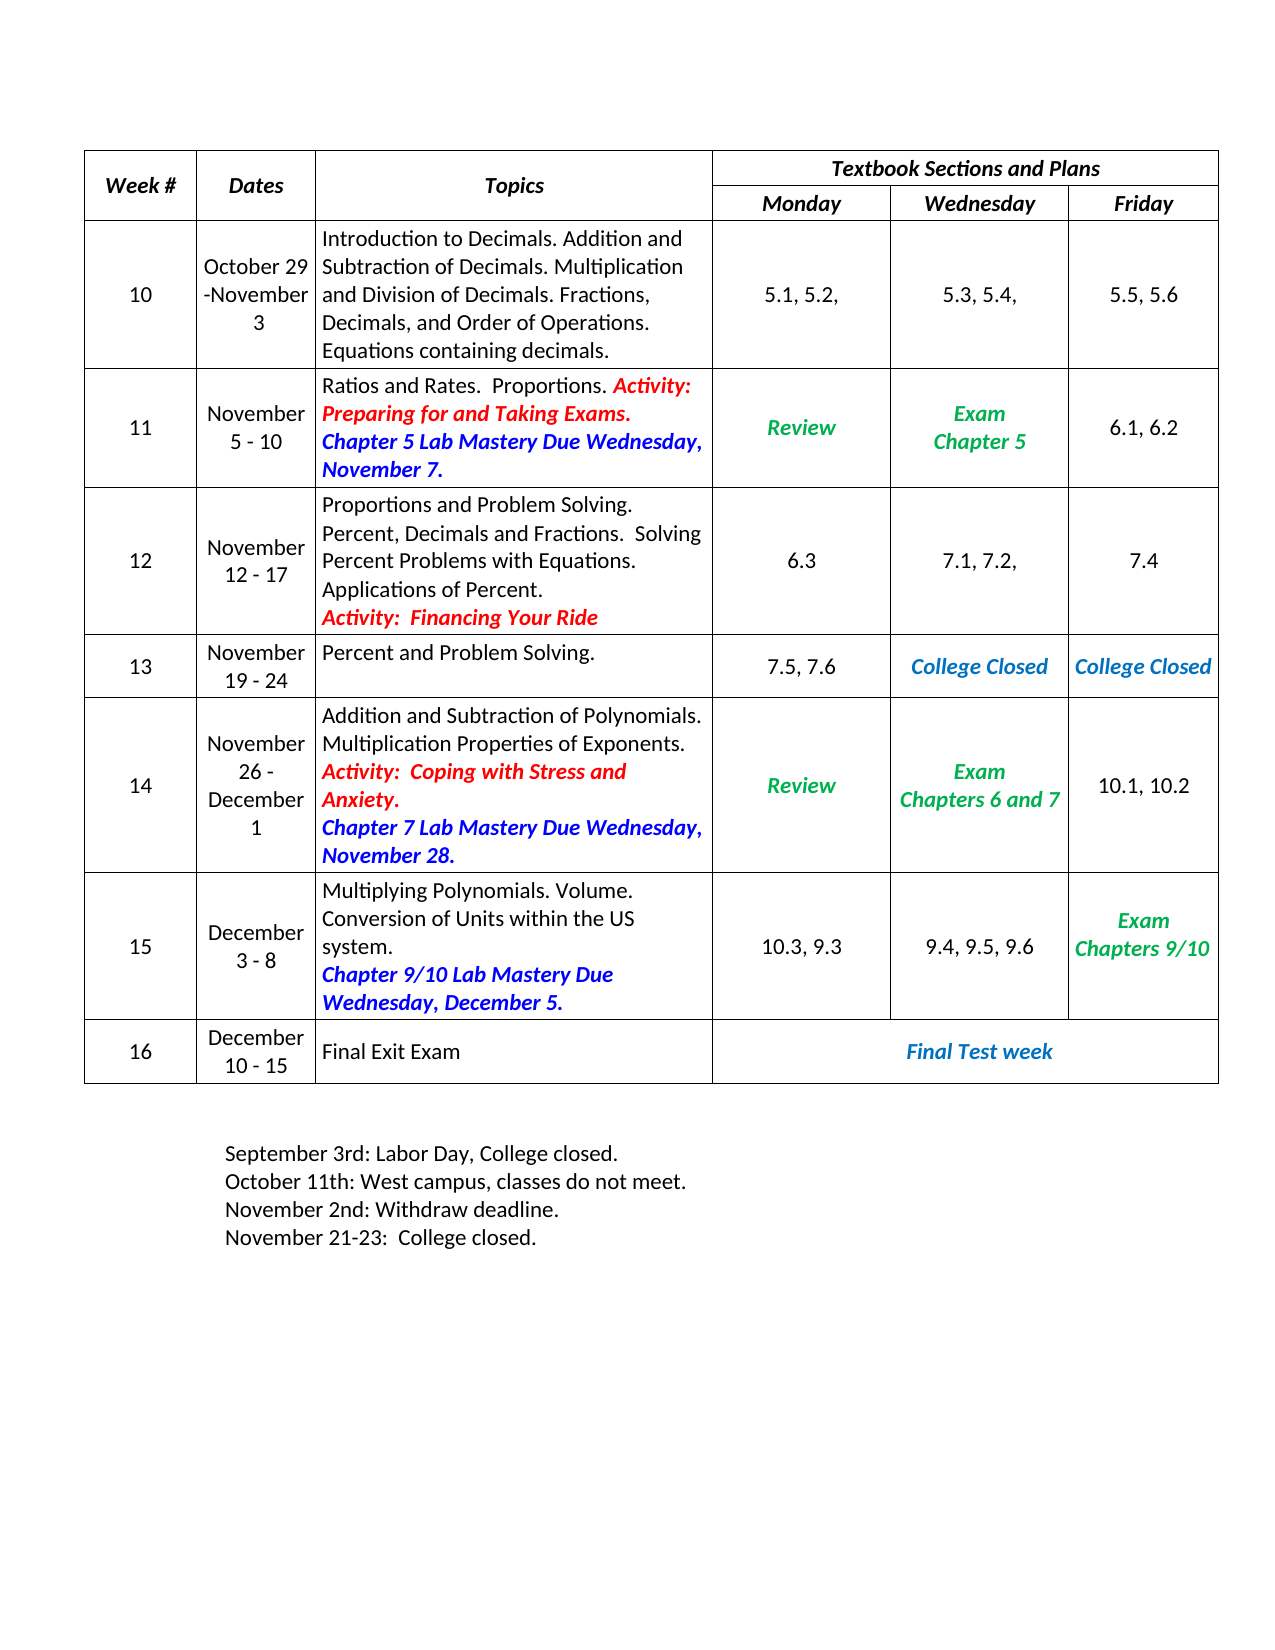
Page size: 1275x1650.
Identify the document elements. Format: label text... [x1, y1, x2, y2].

table_header Textbook Sections and Plans [713, 151, 1218, 185]
table_cell Addition and Subtraction of Polynomials. Multiplication Properties of Exponents. Activity: Coping with Stress and Anxiety. Chapter 7 Lab Mastery Due Wednesday, November 28. [316, 698, 712, 872]
table_cell 14 [85, 698, 196, 872]
table_cell 5.5, 5.6 [1069, 221, 1218, 367]
table_cell Ratios and Rates. Proportions. Activity: Preparing for and Taking Exams. Chapter 5 Lab Mastery Due Wednesday, November 7. [316, 369, 712, 487]
table_cell 16 [85, 1020, 196, 1082]
table_cell 6.1, 6.2 [1069, 369, 1218, 487]
text September 3rd: Labor Day, College closed. [225, 1139, 1125, 1167]
table_cell 11 [85, 369, 196, 487]
table_cell Introduction to Decimals. Addition and Subtraction of Decimals. Multiplication and Division of Decimals. Fractions, Decimals, and Order of Operations. Equations containing decimals. [316, 221, 712, 367]
table_cell College Closed [891, 635, 1068, 697]
table_cell Exam Chapters 9/10 [1069, 873, 1218, 1019]
table_cell 6.3 [713, 488, 890, 634]
table_cell 5.1, 5.2, [713, 221, 890, 367]
table_header Dates [197, 151, 315, 220]
text November 2nd: Withdraw deadline. [225, 1196, 1125, 1223]
table_cell Percent and Problem Solving. [316, 635, 712, 697]
table_cell College Closed [1069, 635, 1218, 697]
table_cell 13 [85, 635, 196, 697]
table_cell November 5 - 10 [197, 369, 315, 487]
table_cell 7.5, 7.6 [713, 635, 890, 697]
table_cell [1069, 1020, 1218, 1082]
table_cell Review [713, 369, 890, 487]
table_cell [713, 1020, 891, 1082]
table_cell 10 [85, 221, 196, 367]
table_cell December 3 - 8 [197, 873, 315, 1019]
table_cell December 10 - 15 [197, 1020, 315, 1082]
table_cell Wednesday [891, 186, 1068, 220]
table_header Topics [316, 151, 712, 220]
text November 21-23: College closed. [225, 1223, 1125, 1252]
table_cell Proportions and Problem Solving. Percent, Decimals and Fractions. Solving Percent Problems with Equations. Applications of Percent. Activity: Financing Your Ride [316, 488, 712, 634]
table_cell Final Exit Exam [316, 1020, 712, 1082]
table_cell October 29 -November 3 [197, 221, 315, 367]
table_cell 7.4 [1069, 488, 1218, 634]
table_cell Final Test week [891, 1020, 1069, 1082]
table_header Week # [85, 151, 196, 220]
table_cell Monday [713, 186, 890, 220]
table_cell November 19 - 24 [197, 635, 315, 697]
table_cell 12 [85, 488, 196, 634]
table_cell Friday [1069, 186, 1218, 220]
table_cell 10.3, 9.3 [713, 873, 890, 1019]
table_cell 7.1, 7.2, [891, 488, 1068, 634]
table_cell Exam Chapter 5 [891, 369, 1068, 487]
text October 11th: West campus, classes do not meet. [225, 1167, 1125, 1196]
table_cell Exam Chapters 6 and 7 [891, 698, 1068, 872]
table_cell November 26 - December 1 [197, 698, 315, 872]
table_cell 9.4, 9.5, 9.6 [891, 873, 1068, 1019]
table_cell November 12 - 17 [197, 488, 315, 634]
table_cell 15 [85, 873, 196, 1019]
table_cell 5.3, 5.4, [891, 221, 1068, 367]
table_cell Multiplying Polynomials. Volume. Conversion of Units within the US system. Chapter 9/10 Lab Mastery Due Wednesday, December 5. [316, 873, 712, 1019]
table_cell Review [713, 698, 890, 872]
table_cell 10.1, 10.2 [1069, 698, 1218, 872]
